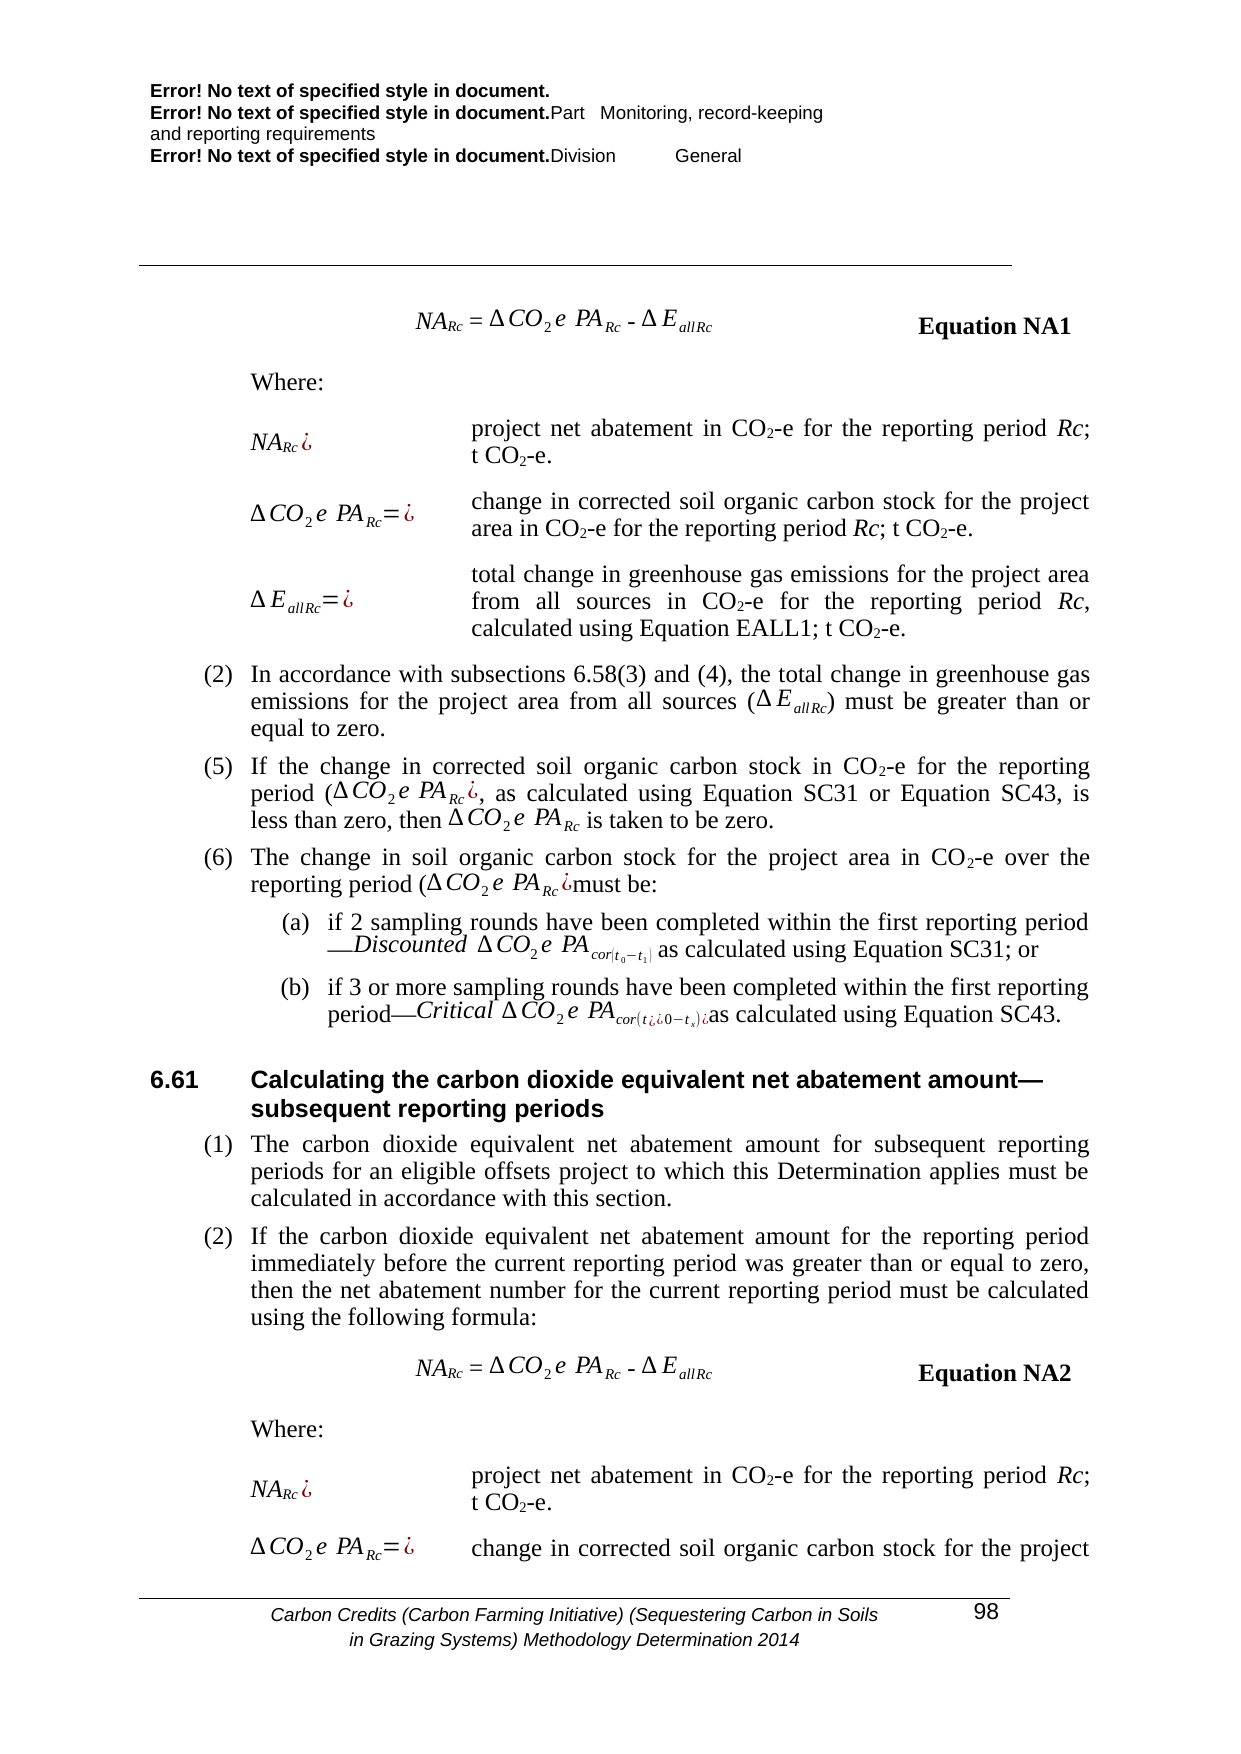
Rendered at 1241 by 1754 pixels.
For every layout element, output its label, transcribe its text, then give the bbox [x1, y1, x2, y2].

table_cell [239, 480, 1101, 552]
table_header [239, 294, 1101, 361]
text (b) if 3 or more sampling rounds have been completed within the first reporting period—as calculated using Equation SC43. [150, 973, 1090, 1027]
text (2) If the carbon dioxide equivalent net abatement amount for the reporting period immediately before the current reporting period was greater than or equal to zero, then the net abatement number for the current reporting period must be calculated using the following formula: [150, 1222, 1090, 1331]
text Where: [150, 1416, 1090, 1443]
text Where: [150, 369, 1090, 396]
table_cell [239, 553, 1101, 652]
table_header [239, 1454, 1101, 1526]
text (6) The change in soil organic carbon stock for the project area in CO2-e over the reporting period (must be: [150, 844, 1090, 898]
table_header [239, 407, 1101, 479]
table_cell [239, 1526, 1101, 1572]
text (a) if 2 sampling rounds have been completed within the first reporting period— as calculated using Equation SC31; or [150, 909, 1090, 963]
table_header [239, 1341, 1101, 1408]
text (1) The carbon dioxide equivalent net abatement amount for subsequent reporting periods for an eligible offsets project to which this Determination applies must be calculated in accordance with this section. [150, 1131, 1090, 1212]
text (5) If the change in corrected soil organic carbon stock in CO2-e for the reporting period (, as calculated using Equation SC31 or Equation SC43, is less than zero, then is taken to be zero. [150, 752, 1090, 834]
text (2) In accordance with subsections 6.58(3) and (4), the total change in greenhouse gas emissions for the project area from all sources () must be greater than or equal to zero. [150, 661, 1090, 742]
text 6.61 Calculating the carbon dioxide equivalent net abatement amount—subsequent reporting periods [150, 1065, 1090, 1122]
